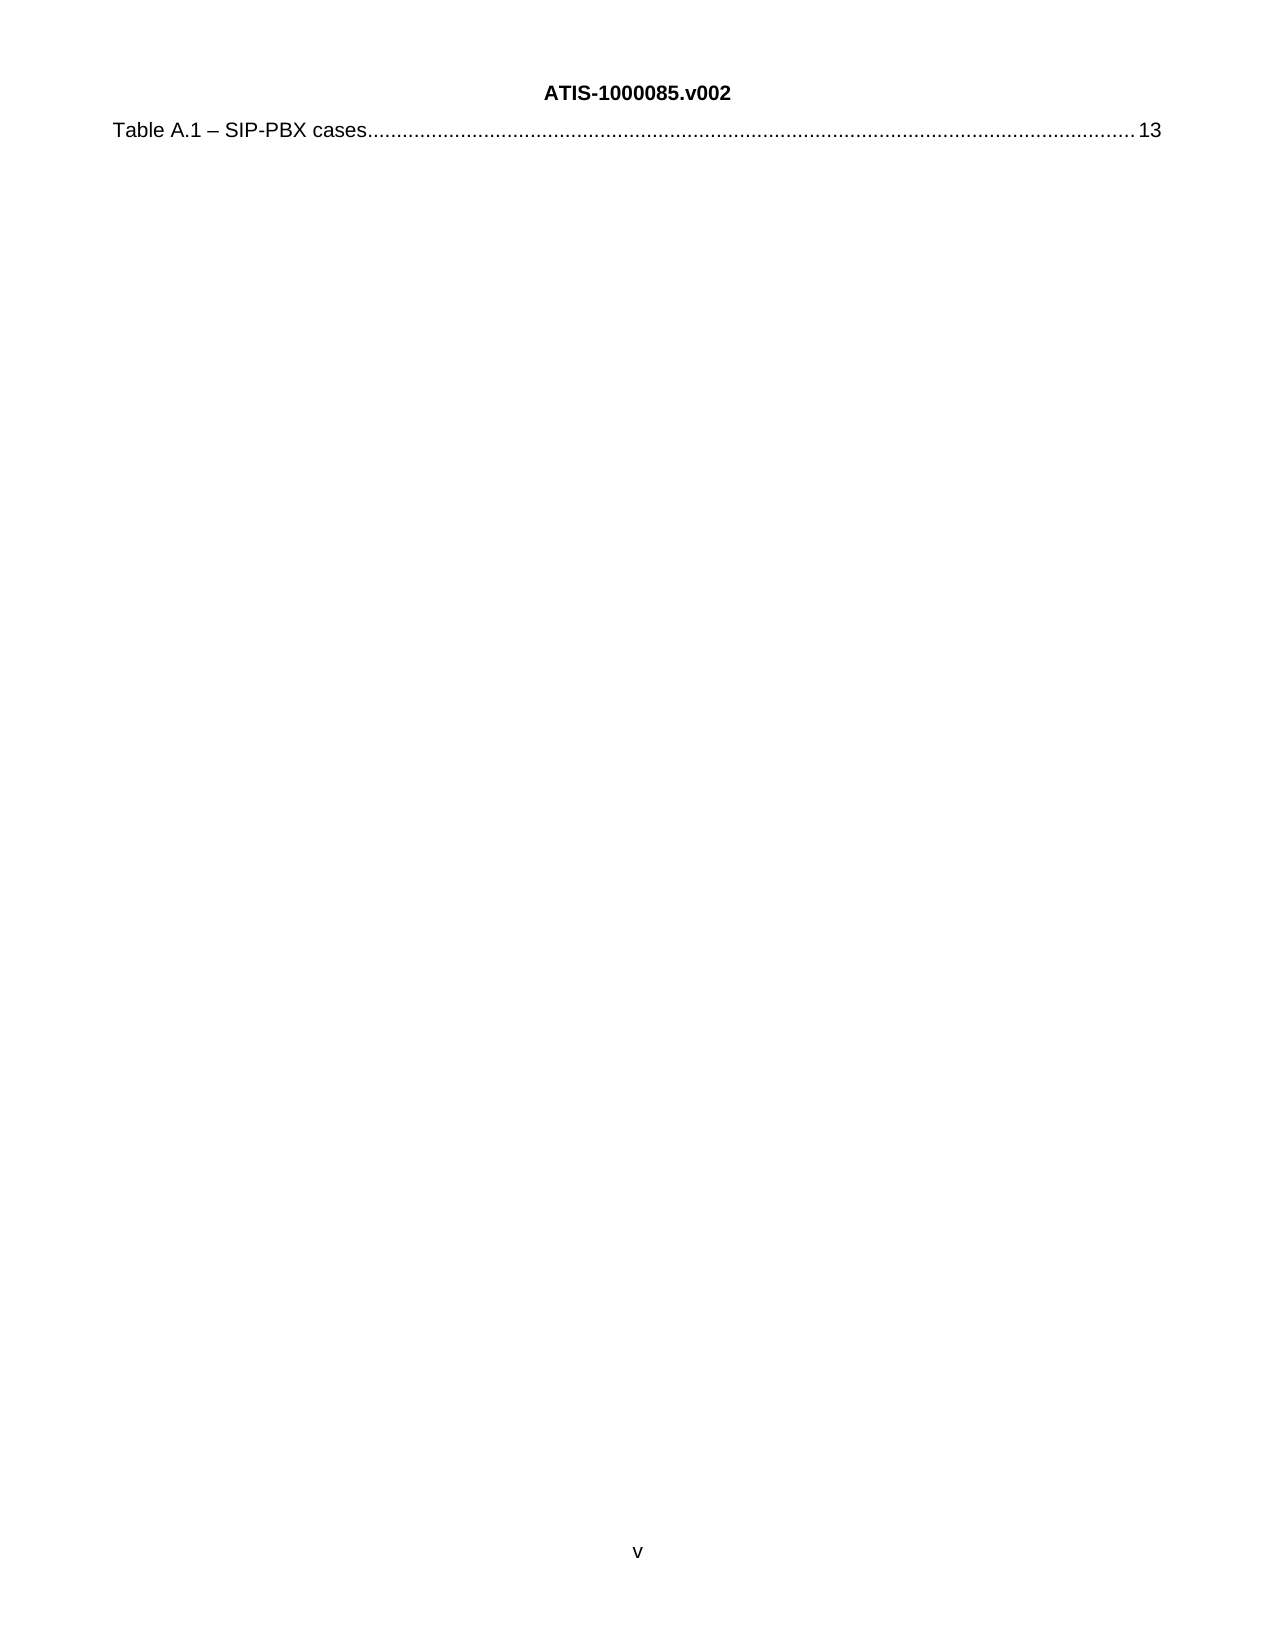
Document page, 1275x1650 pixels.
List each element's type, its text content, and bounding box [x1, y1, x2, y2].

text Table A.1 – SIP-PBX cases 13 [112, 118, 1162, 142]
